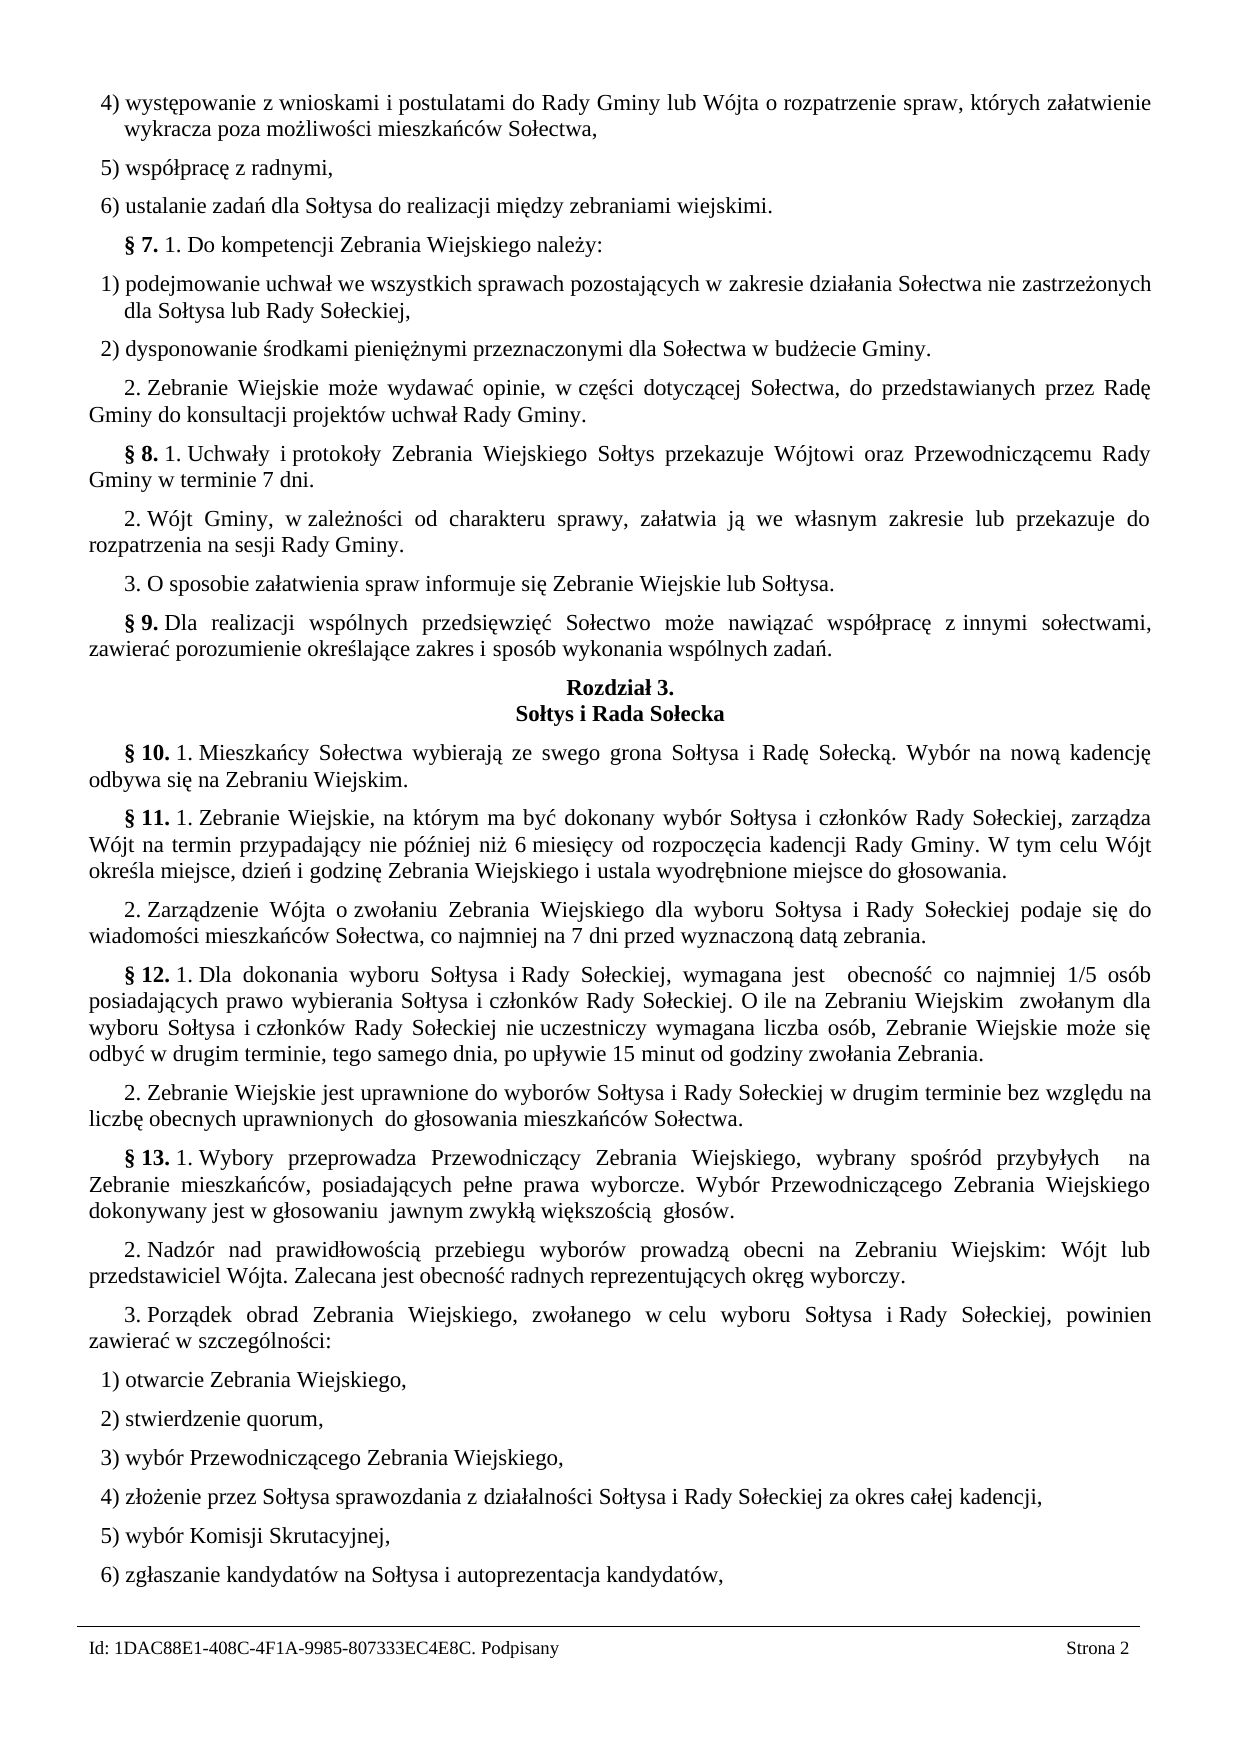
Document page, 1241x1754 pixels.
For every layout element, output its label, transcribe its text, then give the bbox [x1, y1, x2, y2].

text 4) występowanie z wnioskami i postulatami do Rady Gminy lub Wójta o rozpatrzenie spraw, których załatwienie wykracza poza możliwości mieszkańców Sołectwa, [100, 88, 1152, 141]
text 1) podejmowanie uchwał we wszystkich sprawach pozostających w zakresie działania Sołectwa nie zastrzeżonych dla Sołtysa lub Rady Sołeckiej, [100, 270, 1152, 323]
text § 8. 1. Uchwały i protokoły Zebrania Wiejskiego Sołtys przekazuje Wójtowi oraz Przewodniczącemu Rady Gminy w terminie 7 dni. [88, 439, 1152, 492]
text 2. Wójt Gminy, w zależności od charakteru sprawy, załatwia ją we własnym zakresie lub przekazuje do rozpatrzenia na sesji Rady Gminy. [88, 505, 1152, 557]
text 5) wybór Komisji Skrutacyjnej, [100, 1522, 1152, 1548]
text 3. Porządek obrad Zebrania Wiejskiego, zwołanego w celu wyboru Sołtysa i Rady Sołeckiej, powinien zawierać w szczególności: [88, 1301, 1152, 1354]
text 5) współpracę z radnymi, [100, 154, 1152, 180]
text 6) zgłaszanie kandydatów na Sołtysa i autoprezentacja kandydatów, [100, 1561, 1152, 1587]
text 3) wybór Przewodniczącego Zebrania Wiejskiego, [100, 1444, 1152, 1470]
text 2. Zarządzenie Wójta o zwołaniu Zebrania Wiejskiego dla wyboru Sołtysa i Rady Sołeckiej podaje się do wiadomości mieszkańców Sołectwa, co najmniej na 7 dni przed wyznaczoną datą zebrania. [88, 896, 1152, 949]
text 6) ustalanie zadań dla Sołtysa do realizacji między zebraniami wiejskimi. [100, 193, 1152, 219]
text § 11. 1. Zebranie Wiejskie, na którym ma być dokonany wybór Sołtysa i członków Rady Sołeckiej, zarządza Wójt na termin przypadający nie później niż 6 miesięcy od rozpoczęcia kadencji Rady Gminy. W tym celu Wójt określa miejsce, dzień i godzinę Zebrania Wiejskiego i ustala wyodrębnione miejsce do głosowania. [88, 804, 1152, 883]
text § 9. Dla realizacji wspólnych przedsięwzięć Sołectwo może nawiązać współpracę z innymi sołectwami, zawierać porozumienie określające zakres i sposób wykonania wspólnych zadań. [88, 609, 1152, 662]
text 4) złożenie przez Sołtysa sprawozdania z działalności Sołtysa i Rady Sołeckiej za okres całej kadencji, [100, 1483, 1152, 1509]
text 2. Zebranie Wiejskie jest uprawnione do wyborów Sołtysa i Rady Sołeckiej w drugim terminie bez względu na liczbę obecnych uprawnionych do głosowania mieszkańców Sołectwa. [88, 1079, 1152, 1132]
text 2. Nadzór nad prawidłowością przebiegu wyborów prowadzą obecni na Zebraniu Wiejskim: Wójt lub przedstawiciel Wójta. Zalecana jest obecność radnych reprezentujących okręg wyborczy. [88, 1236, 1152, 1289]
text 2) dysponowanie środkami pieniężnymi przeznaczonymi dla Sołectwa w budżecie Gminy. [100, 336, 1152, 362]
text 2. Zebranie Wiejskie może wydawać opinie, w części dotyczącej Sołectwa, do przedstawianych przez Radę Gminy do konsultacji projektów uchwał Rady Gminy. [88, 374, 1152, 427]
text 1) otwarcie Zebrania Wiejskiego, [100, 1366, 1152, 1393]
text § 10. 1. Mieszkańcy Sołectwa wybierają ze swego grona Sołtysa i Radę Sołecką. Wybór na nową kadencję odbywa się na Zebraniu Wiejskim. [88, 739, 1152, 792]
text 3. O sposobie załatwienia spraw informuje się Zebranie Wiejskie lub Sołtysa. [88, 570, 1152, 596]
text § 13. 1. Wybory przeprowadza Przewodniczący Zebrania Wiejskiego, wybrany spośród przybyłych na Zebranie mieszkańców, posiadających pełne prawa wyborcze. Wybór Przewodniczącego Zebrania Wiejskiego dokonywany jest w głosowaniu jawnym zwykłą większością głosów. [88, 1144, 1152, 1223]
text Rozdział 3. Sołtys i Rada Sołecka [88, 674, 1152, 727]
text § 12. 1. Dla dokonania wyboru Sołtysa i Rady Sołeckiej, wymagana jest obecność co najmniej 1/5 osób posiadających prawo wybierania Sołtysa i członków Rady Sołeckiej. O ile na Zebraniu Wiejskim zwołanym dla wyboru Sołtysa i członków Rady Sołeckiej nie uczestniczy wymagana liczba osób, Zebranie Wiejskie może się odbyć w drugim terminie, tego samego dnia, po upływie 15 minut od godziny zwołania Zebrania. [88, 961, 1152, 1067]
text § 7. 1. Do kompetencji Zebrania Wiejskiego należy: [88, 231, 1152, 258]
text 2) stwierdzenie quorum, [100, 1405, 1152, 1432]
